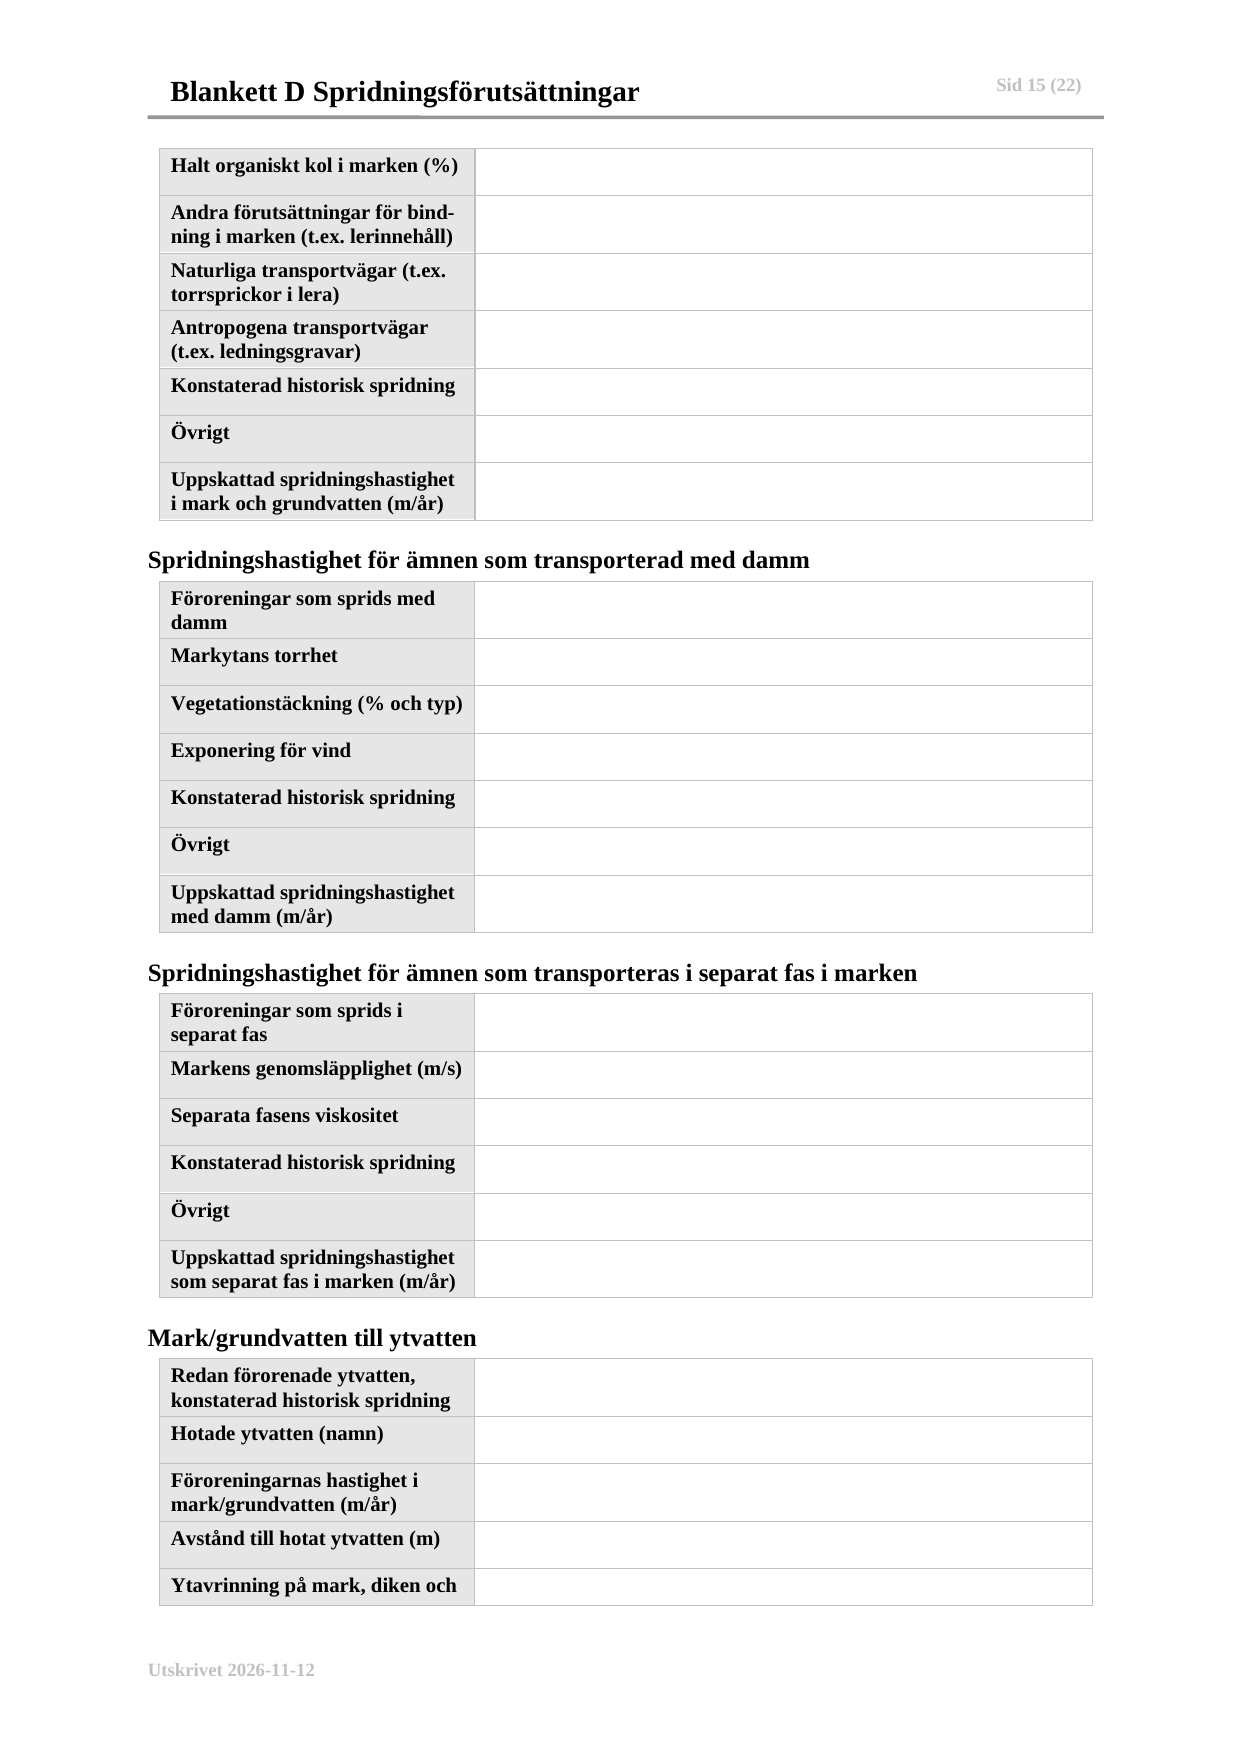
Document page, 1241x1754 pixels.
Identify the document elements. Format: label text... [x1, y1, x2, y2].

table_cell [475, 686, 1092, 733]
table_cell Övrigt [160, 1194, 474, 1240]
table_cell Uppskattad spridningshastighet med damm (m/år) [160, 876, 474, 932]
table_cell Föroreningarnas hastighet i mark/grundvatten (m/år) [160, 1464, 474, 1521]
table_cell Halt organiskt kol i marken (%) [160, 149, 474, 195]
table_cell [475, 1194, 1092, 1240]
table_cell [475, 1417, 1092, 1463]
table_cell Markytans torrhet [160, 639, 474, 685]
table_header [475, 582, 1092, 638]
table_cell [475, 639, 1092, 685]
table_cell [475, 1146, 1092, 1192]
table_cell Vegetationstäckning (% och typ) [160, 686, 474, 733]
table_header [475, 994, 1092, 1051]
table_cell Uppskattad spridningshastighet som separat fas i marken (m/år) [160, 1241, 474, 1297]
table_cell [475, 1099, 1092, 1145]
table_cell [475, 1241, 1092, 1297]
table_cell [475, 1052, 1092, 1098]
table_cell [475, 781, 1092, 827]
table_cell [475, 1522, 1092, 1568]
table_cell [476, 254, 1092, 310]
table_cell [476, 196, 1092, 252]
table_header Föroreningar som sprids med damm [160, 582, 474, 638]
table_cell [160, 1569, 474, 1605]
table_cell [475, 734, 1092, 780]
table_cell Separata fasens viskositet [160, 1099, 474, 1145]
subtitle Spridningshastighet för ämnen som transporterad med damm [148, 546, 1093, 574]
table_cell [476, 463, 1092, 519]
table_cell [476, 416, 1092, 462]
table_cell [476, 149, 1092, 195]
table_header [475, 1359, 1092, 1416]
table_cell [476, 311, 1092, 367]
table_header Redan förorenade ytvatten, konstaterad historisk spridning [160, 1359, 474, 1416]
table_cell Antropogena transportvägar (t.ex. ledningsgravar) [160, 311, 474, 367]
subtitle Spridningshastighet för ämnen som transporteras i separat fas i marken [148, 958, 1093, 987]
table_header Föroreningar som sprids i separat fas [160, 994, 474, 1051]
table_cell Konstaterad historisk spridning [160, 781, 474, 827]
table_cell Hotade ytvatten (namn) [160, 1417, 474, 1463]
table_cell Övrigt [160, 828, 474, 874]
table_cell Avstånd till hotat ytvatten (m) [160, 1522, 474, 1568]
table_cell [475, 1464, 1092, 1521]
table_cell Konstaterad historisk spridning [160, 1146, 474, 1192]
table_cell [475, 828, 1092, 874]
table_cell Markens genomsläpplighet (m/s) [160, 1052, 474, 1098]
table_cell Exponering för vind [160, 734, 474, 780]
table_cell Uppskattad spridningshastighet i mark och grundvatten (m/år) [160, 463, 474, 519]
table_cell Övrigt [160, 416, 474, 462]
table_cell Konstaterad historisk spridning [160, 369, 474, 415]
table_cell [475, 1569, 1092, 1605]
table_cell [476, 369, 1092, 415]
table_cell [475, 876, 1092, 932]
subtitle Mark/grundvatten till ytvatten [148, 1323, 1093, 1352]
table_cell Naturliga transportvägar (t.ex. torrsprickor i lera) [160, 254, 474, 310]
table_cell Andra förutsättningar för bind-ning i marken (t.ex. lerinnehåll) [160, 196, 474, 252]
